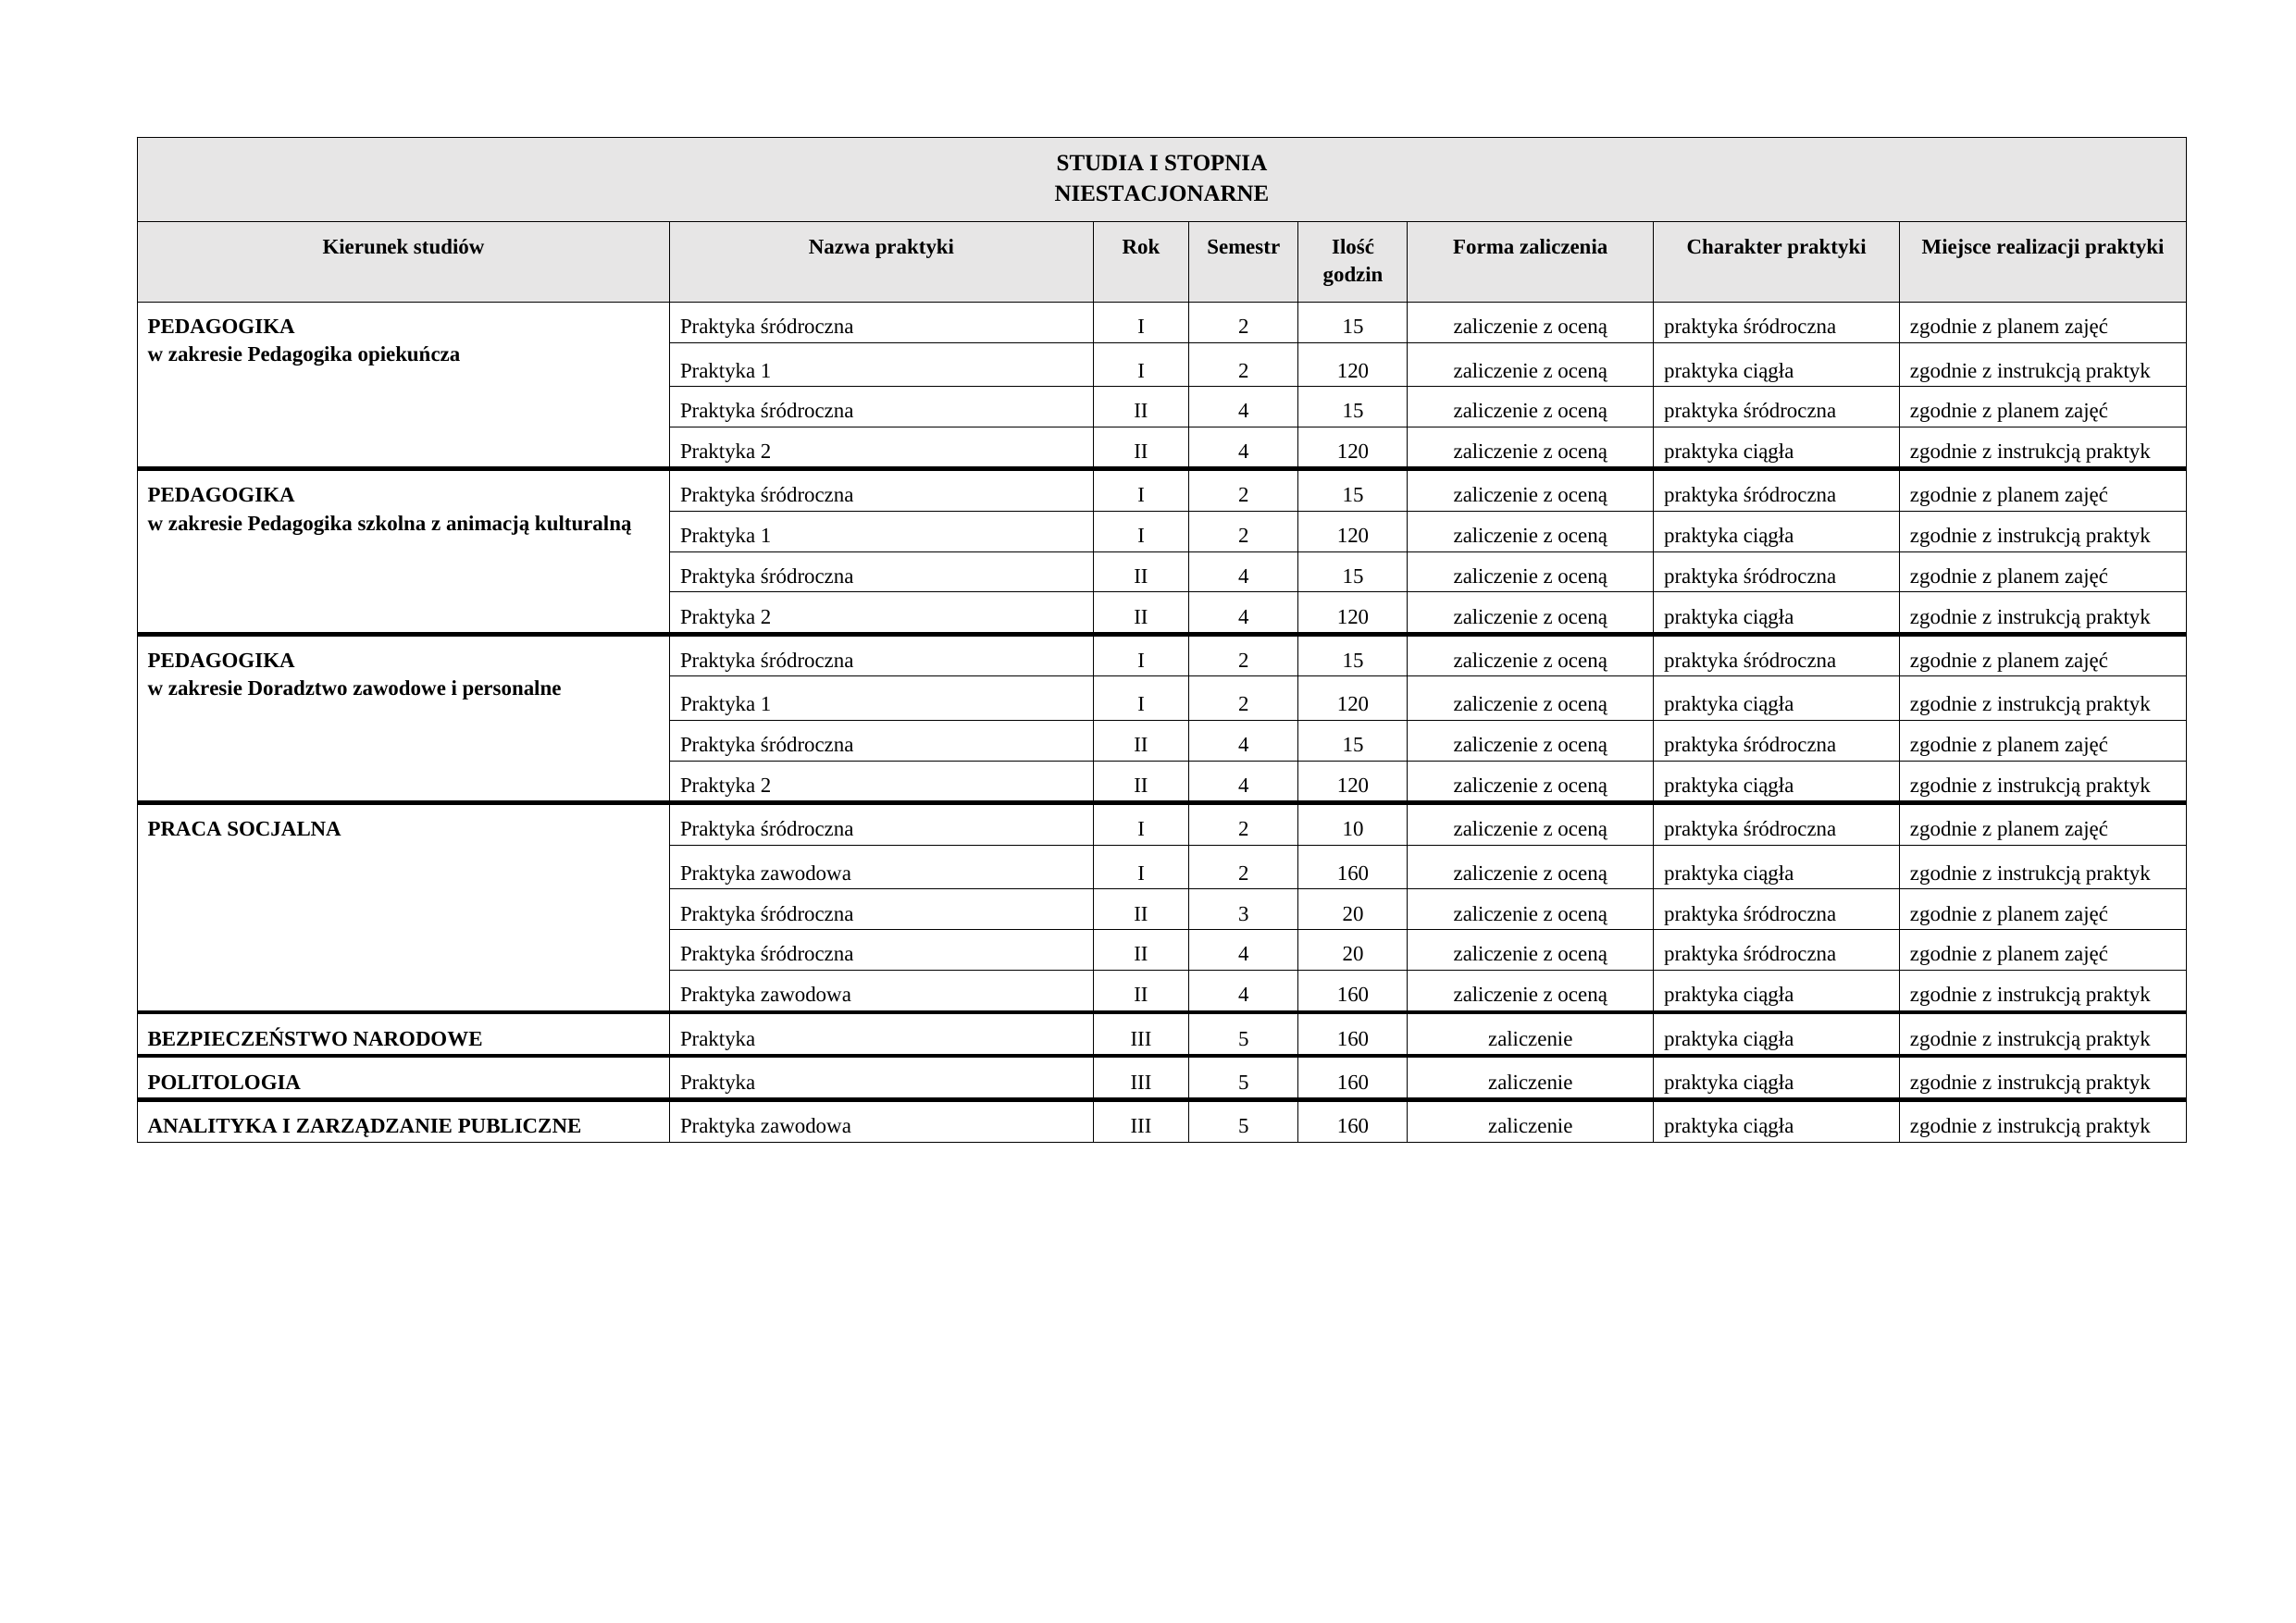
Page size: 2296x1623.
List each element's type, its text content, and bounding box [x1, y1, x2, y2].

table_cell Praktyka śródroczna [670, 637, 1093, 675]
table_cell Praktyka śródroczna [670, 889, 1093, 929]
table_cell Ilość godzin [1298, 222, 1407, 302]
table_cell zaliczenie z oceną [1408, 343, 1653, 386]
table_cell zaliczenie z oceną [1408, 512, 1653, 551]
table_cell Miejsce realizacji praktyki [1900, 222, 2186, 302]
table_cell 2 [1189, 512, 1297, 551]
table_cell Praktyka śródroczna [670, 303, 1093, 341]
table_cell zaliczenie [1408, 1014, 1653, 1054]
table_cell 15 [1298, 387, 1407, 427]
table_cell Praktyka [670, 1058, 1093, 1097]
table_cell Praktyka śródroczna [670, 805, 1093, 845]
table_cell PEDAGOGIKA w zakresie Doradztwo zawodowe i personalne [138, 637, 669, 800]
table_cell praktyka ciągła [1654, 846, 1899, 888]
table_cell 160 [1298, 971, 1407, 1010]
table_cell Semestr [1189, 222, 1297, 302]
table_cell PEDAGOGIKA w zakresie Pedagogika opiekuńcza [138, 303, 669, 466]
table_header STUDIA I STOPNIA NIESTACJONARNE [138, 138, 2186, 221]
table_cell 120 [1298, 592, 1407, 632]
table_cell zgodnie z planem zajęć [1900, 387, 2186, 427]
table_cell 4 [1189, 762, 1297, 800]
table_cell 120 [1298, 343, 1407, 386]
table_cell I [1094, 637, 1188, 675]
table_cell Praktyka 1 [670, 676, 1093, 720]
table_cell Charakter praktyki [1654, 222, 1899, 302]
table_cell I [1094, 846, 1188, 888]
table_cell zaliczenie z oceną [1408, 303, 1653, 341]
table_cell II [1094, 971, 1188, 1010]
table_cell PRACA SOCJALNA [138, 805, 669, 1010]
table_cell ANALITYKA I ZARZĄDZANIE PUBLICZNE [138, 1102, 669, 1141]
table_cell Praktyka zawodowa [670, 1102, 1093, 1141]
table_cell 160 [1298, 1014, 1407, 1054]
table_cell 2 [1189, 805, 1297, 845]
table_cell 120 [1298, 427, 1407, 466]
table_cell 120 [1298, 676, 1407, 720]
table_cell 15 [1298, 721, 1407, 761]
table_cell Praktyka zawodowa [670, 971, 1093, 1010]
table_cell 2 [1189, 471, 1297, 511]
table_cell Praktyka śródroczna [670, 387, 1093, 427]
table_cell zaliczenie z oceną [1408, 592, 1653, 632]
table_cell I [1094, 512, 1188, 551]
table_cell III [1094, 1102, 1188, 1141]
table_cell zgodnie z planem zajęć [1900, 303, 2186, 341]
table_cell praktyka śródroczna [1654, 387, 1899, 427]
table_cell 20 [1298, 889, 1407, 929]
table_cell zgodnie z planem zajęć [1900, 805, 2186, 845]
table_cell zgodnie z instrukcją praktyk [1900, 846, 2186, 888]
table_cell zgodnie z instrukcją praktyk [1900, 343, 2186, 386]
table_cell zgodnie z instrukcją praktyk [1900, 971, 2186, 1010]
table_cell Praktyka 1 [670, 512, 1093, 551]
table_cell praktyka ciągła [1654, 1102, 1899, 1141]
table_cell 4 [1189, 427, 1297, 466]
table_cell praktyka śródroczna [1654, 889, 1899, 929]
table_cell zaliczenie z oceną [1408, 637, 1653, 675]
table_cell 160 [1298, 1102, 1407, 1141]
table_cell III [1094, 1014, 1188, 1054]
table_cell Praktyka 2 [670, 592, 1093, 632]
table_cell 4 [1189, 592, 1297, 632]
table_cell zaliczenie z oceną [1408, 427, 1653, 466]
table_cell I [1094, 805, 1188, 845]
table_cell zgodnie z instrukcją praktyk [1900, 676, 2186, 720]
table_cell Praktyka 1 [670, 343, 1093, 386]
table_cell Praktyka śródroczna [670, 721, 1093, 761]
table_cell Praktyka 2 [670, 762, 1093, 800]
table_cell zgodnie z planem zajęć [1900, 471, 2186, 511]
table_cell zaliczenie z oceną [1408, 971, 1653, 1010]
table_cell Praktyka [670, 1014, 1093, 1054]
table_cell praktyka śródroczna [1654, 930, 1899, 970]
table_cell zgodnie z instrukcją praktyk [1900, 427, 2186, 466]
table_cell praktyka ciągła [1654, 762, 1899, 800]
table_cell Praktyka 2 [670, 427, 1093, 466]
table_cell zgodnie z instrukcją praktyk [1900, 592, 2186, 632]
table_cell zaliczenie [1408, 1102, 1653, 1141]
table_cell 2 [1189, 303, 1297, 341]
table_cell Praktyka śródroczna [670, 552, 1093, 591]
table_cell zaliczenie z oceną [1408, 721, 1653, 761]
table_cell Praktyka zawodowa [670, 846, 1093, 888]
table_cell zaliczenie z oceną [1408, 930, 1653, 970]
table_cell 2 [1189, 343, 1297, 386]
table_cell 4 [1189, 387, 1297, 427]
table_cell zaliczenie [1408, 1058, 1653, 1097]
table_cell 4 [1189, 930, 1297, 970]
table_cell zgodnie z planem zajęć [1900, 889, 2186, 929]
table_cell 4 [1189, 721, 1297, 761]
table_cell Rok [1094, 222, 1188, 302]
table_cell 15 [1298, 552, 1407, 591]
table_cell praktyka ciągła [1654, 971, 1899, 1010]
table_cell Forma zaliczenia [1408, 222, 1653, 302]
table_cell 4 [1189, 552, 1297, 591]
table_cell II [1094, 552, 1188, 591]
table_cell 2 [1189, 676, 1297, 720]
table_cell PEDAGOGIKA w zakresie Pedagogika szkolna z animacją kulturalną [138, 471, 669, 632]
table_cell 15 [1298, 471, 1407, 511]
table_cell zgodnie z instrukcją praktyk [1900, 512, 2186, 551]
table_cell II [1094, 762, 1188, 800]
table_cell zaliczenie z oceną [1408, 889, 1653, 929]
table_cell praktyka śródroczna [1654, 471, 1899, 511]
table_cell II [1094, 930, 1188, 970]
table_cell III [1094, 1058, 1188, 1097]
table_cell II [1094, 592, 1188, 632]
table_cell II [1094, 427, 1188, 466]
table_cell praktyka ciągła [1654, 676, 1899, 720]
table_cell 15 [1298, 303, 1407, 341]
table_cell zgodnie z instrukcją praktyk [1900, 1058, 2186, 1097]
table_cell zaliczenie z oceną [1408, 805, 1653, 845]
table_cell 160 [1298, 846, 1407, 888]
table_cell zaliczenie z oceną [1408, 471, 1653, 511]
table_cell praktyka śródroczna [1654, 303, 1899, 341]
table_cell zgodnie z planem zajęć [1900, 721, 2186, 761]
table_cell 120 [1298, 512, 1407, 551]
table_cell 120 [1298, 762, 1407, 800]
table_cell zgodnie z instrukcją praktyk [1900, 1014, 2186, 1054]
table_cell Praktyka śródroczna [670, 471, 1093, 511]
table_cell II [1094, 721, 1188, 761]
table_cell Praktyka śródroczna [670, 930, 1093, 970]
table_cell I [1094, 676, 1188, 720]
table_cell 2 [1189, 846, 1297, 888]
table_cell zgodnie z instrukcją praktyk [1900, 762, 2186, 800]
table_cell II [1094, 387, 1188, 427]
table_cell praktyka ciągła [1654, 512, 1899, 551]
table_cell 160 [1298, 1058, 1407, 1097]
table_cell 4 [1189, 971, 1297, 1010]
table_cell praktyka ciągła [1654, 427, 1899, 466]
table_cell 20 [1298, 930, 1407, 970]
table_cell 5 [1189, 1058, 1297, 1097]
table_cell zgodnie z planem zajęć [1900, 637, 2186, 675]
table_cell praktyka ciągła [1654, 1058, 1899, 1097]
table_cell zgodnie z planem zajęć [1900, 930, 2186, 970]
table_cell 10 [1298, 805, 1407, 845]
table_cell I [1094, 471, 1188, 511]
table_cell II [1094, 889, 1188, 929]
table_cell praktyka ciągła [1654, 343, 1899, 386]
table_cell 3 [1189, 889, 1297, 929]
table_cell praktyka ciągła [1654, 1014, 1899, 1054]
table_cell Kierunek studiów [138, 222, 669, 302]
table_cell I [1094, 343, 1188, 386]
table_cell zgodnie z planem zajęć [1900, 552, 2186, 591]
table_cell 5 [1189, 1102, 1297, 1141]
table_cell I [1094, 303, 1188, 341]
table_cell POLITOLOGIA [138, 1058, 669, 1097]
table_cell Nazwa praktyki [670, 222, 1093, 302]
table_cell 15 [1298, 637, 1407, 675]
table_cell BEZPIECZEŃSTWO NARODOWE [138, 1014, 669, 1054]
table_cell zaliczenie z oceną [1408, 762, 1653, 800]
table_cell zaliczenie z oceną [1408, 676, 1653, 720]
table_cell zaliczenie z oceną [1408, 846, 1653, 888]
table_cell 2 [1189, 637, 1297, 675]
table_cell praktyka ciągła [1654, 592, 1899, 632]
table_cell praktyka śródroczna [1654, 805, 1899, 845]
table_cell zgodnie z instrukcją praktyk [1900, 1102, 2186, 1141]
table_cell zaliczenie z oceną [1408, 387, 1653, 427]
table_cell 5 [1189, 1014, 1297, 1054]
table_cell praktyka śródroczna [1654, 721, 1899, 761]
table_cell praktyka śródroczna [1654, 637, 1899, 675]
table_cell praktyka śródroczna [1654, 552, 1899, 591]
table_cell zaliczenie z oceną [1408, 552, 1653, 591]
